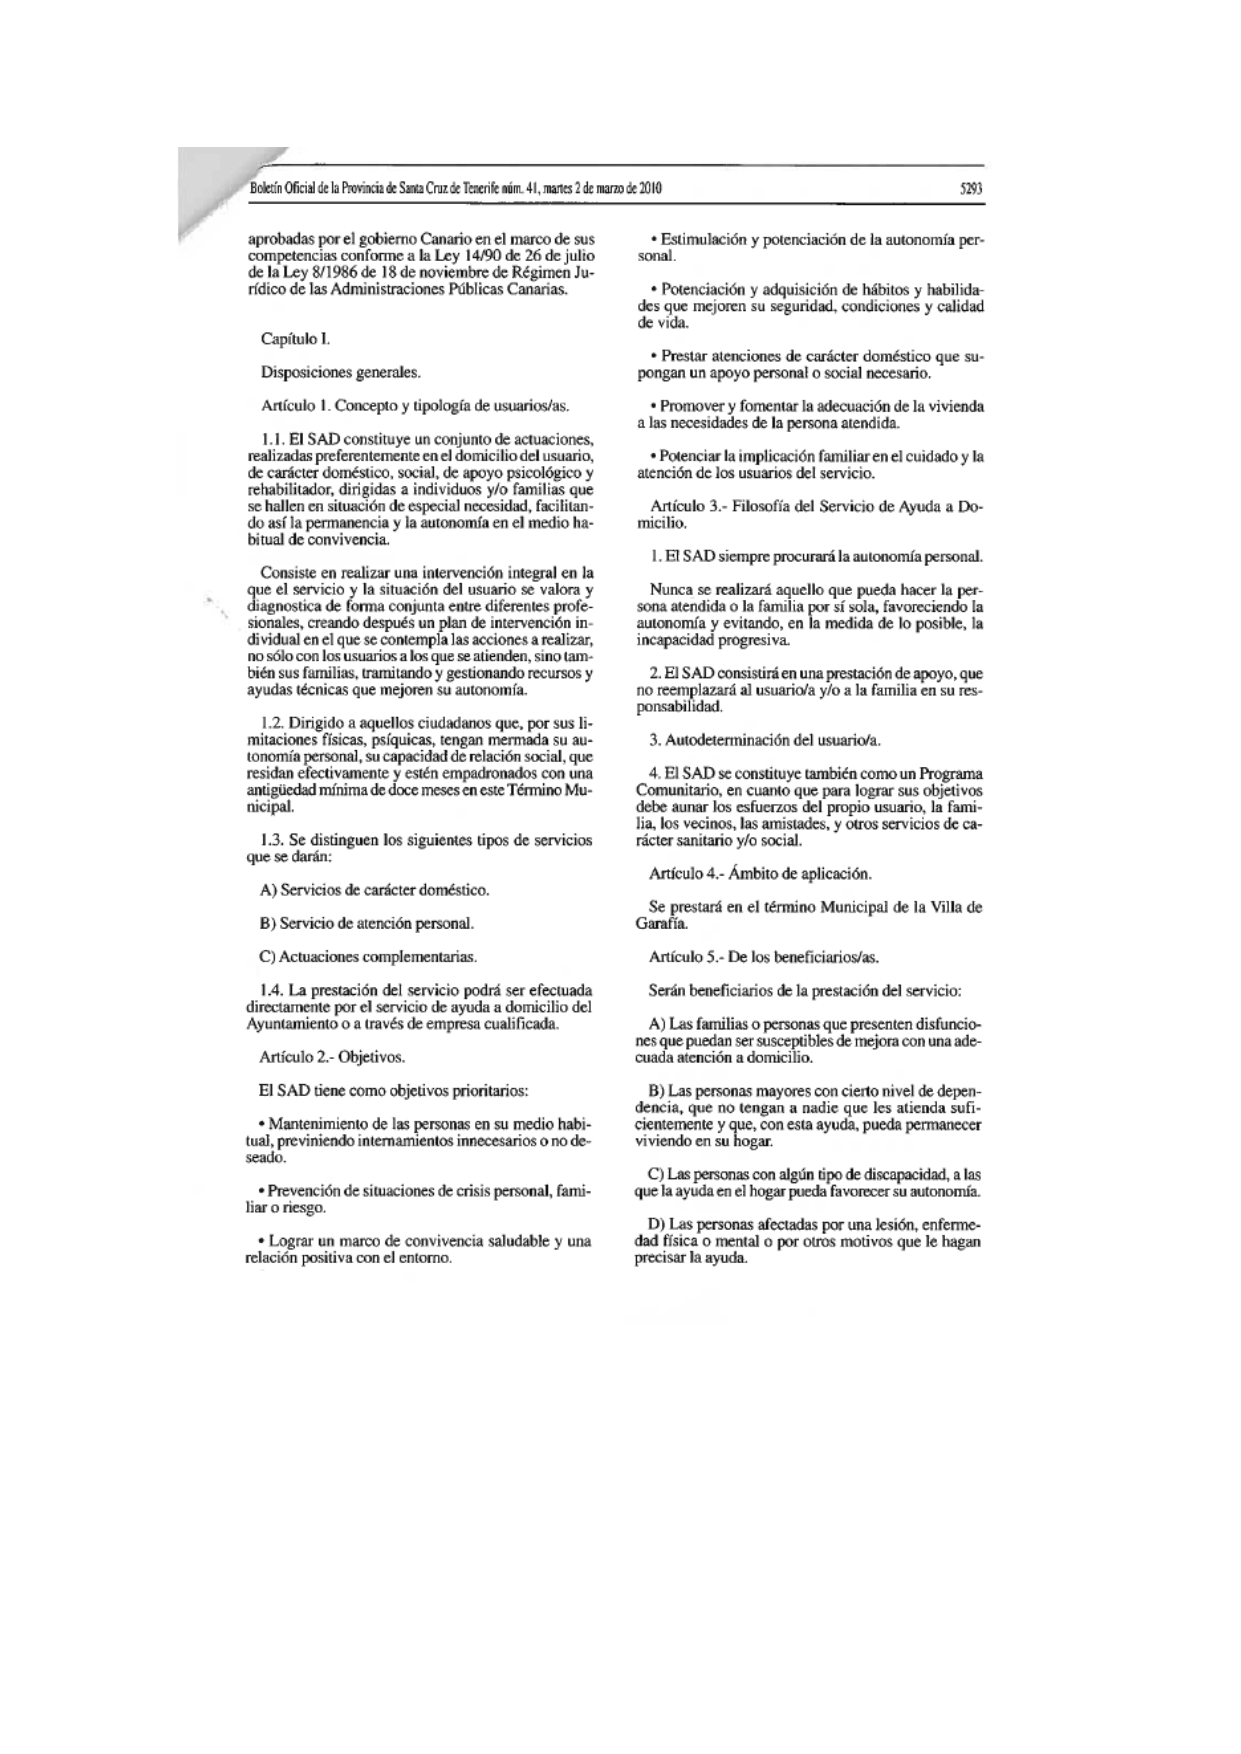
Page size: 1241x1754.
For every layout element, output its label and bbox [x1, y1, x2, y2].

picture [177, 147, 1063, 1324]
